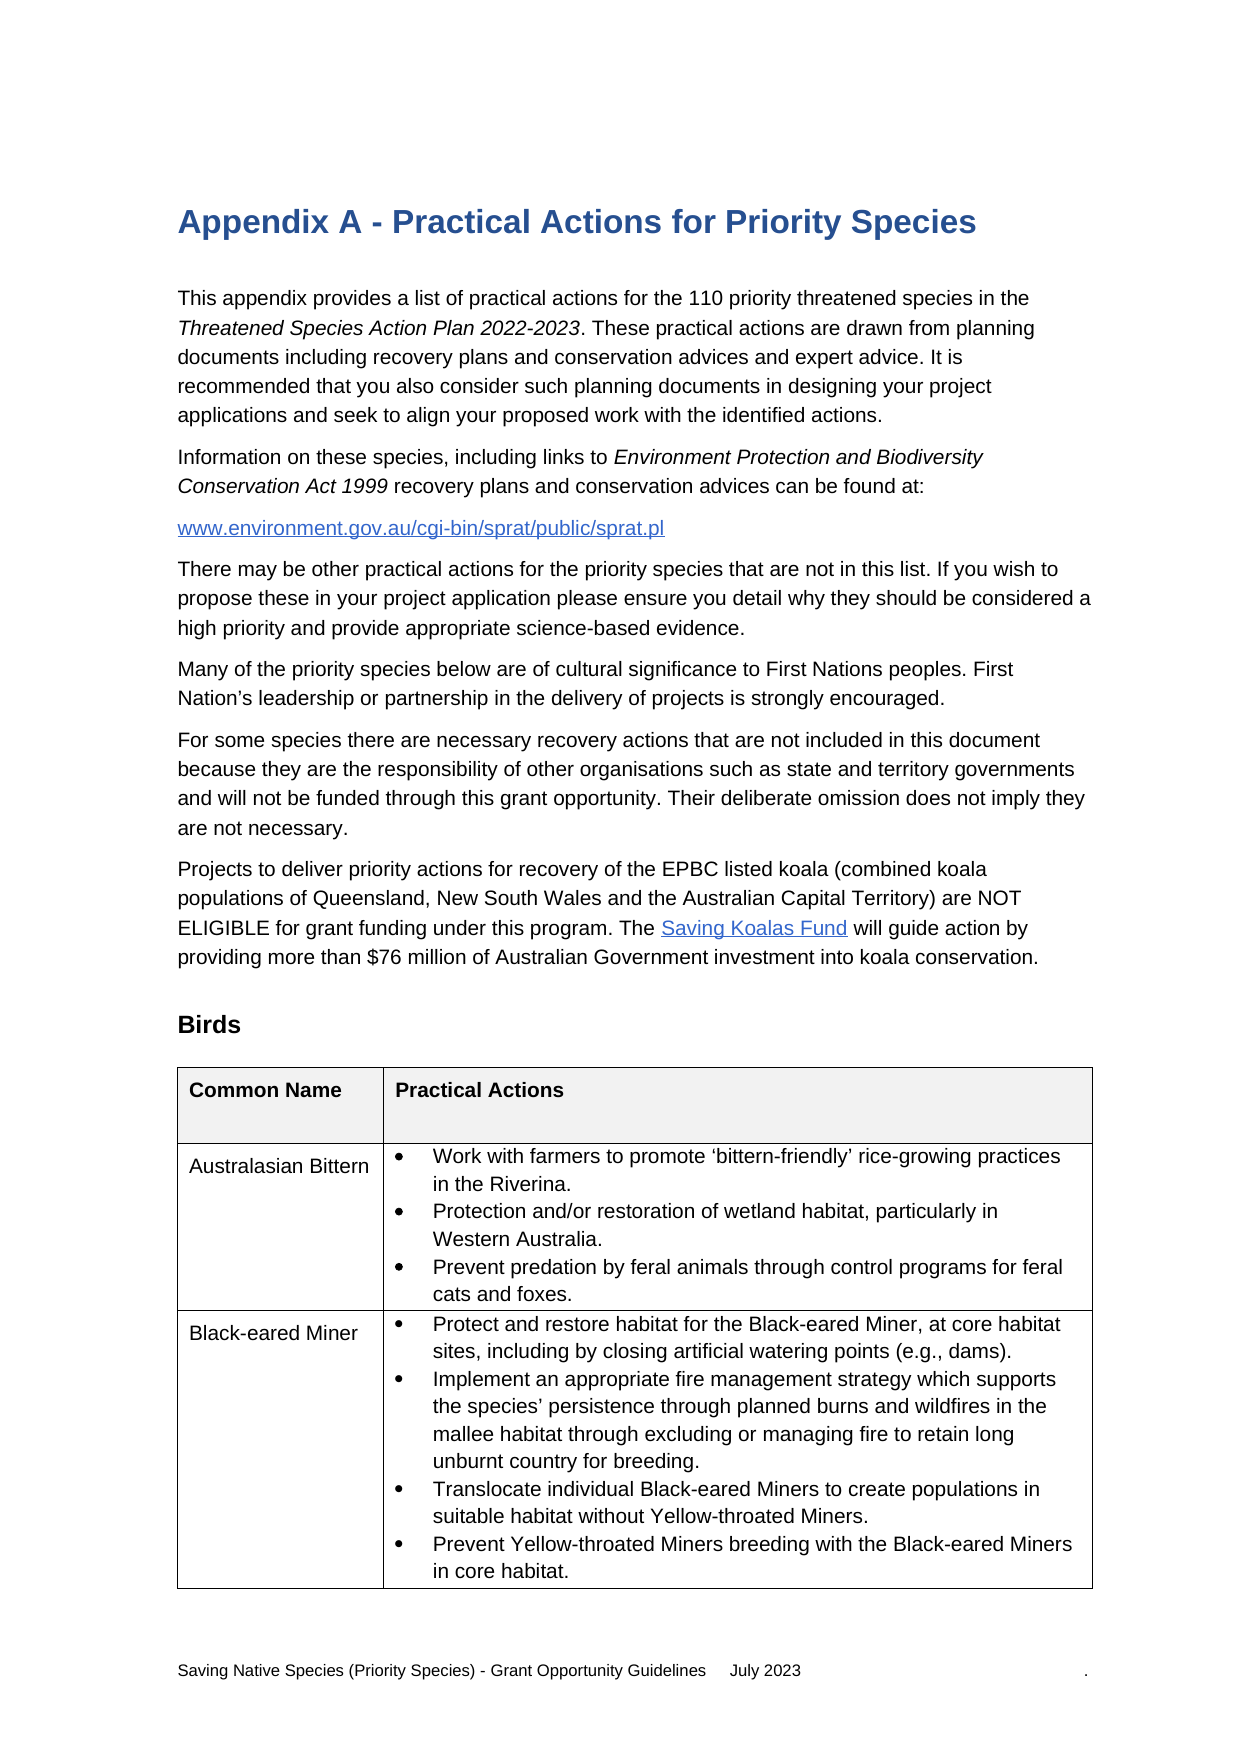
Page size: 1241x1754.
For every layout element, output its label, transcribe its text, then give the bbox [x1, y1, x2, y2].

text Information on these species, including links to Environment Protection and Biodiversity Conservation Act 1999 recovery plans and conservation advices can be found at: [177, 439, 1092, 498]
table_header Common Name [178, 1068, 383, 1143]
text www.environment.gov.au/cgi-bin/sprat/public/sprat.pl [177, 510, 1092, 539]
table_header Practical Actions [384, 1068, 1092, 1143]
subtitle Appendix A - Practical Actions for Priority Species [177, 202, 1092, 240]
text Many of the priority species below are of cultural significance to First Nations peoples. First Nation’s leadership or partnership in the delivery of projects is strongly encouraged. [177, 652, 1092, 710]
text This appendix provides a list of practical actions for the 110 priority threatened species in the Threatened Species Action Plan 2022-2023. These practical actions are drawn from planning documents including recovery plans and conservation advices and expert advice. It is recommended that you also consider such planning documents in designing your project applications and seek to align your proposed work with the identified actions. [177, 281, 1092, 427]
table_cell Work with farmers to promote ‘bittern-friendly’ rice-growing practices in the Riverina. Protection and/or restoration of wetland habitat, particularly in Western Australia. Prevent predation by feral animals through control programs for feral cats and foxes. [384, 1144, 1092, 1310]
text For some species there are necessary recovery actions that are not included in this document because they are the responsibility of other organisations such as state and territory governments and will not be funded through this grant opportunity. Their deliberate omission does not imply they are not necessary. [177, 723, 1092, 839]
table_cell Protect and restore habitat for the Black-eared Miner, at core habitat sites, including by closing artificial watering points (e.g., dams). Implement an appropriate fire management strategy which supports the species’ persistence through planned burns and wildfires in the mallee habitat through excluding or managing fire to retain long unburnt country for breeding. Translocate individual Black-eared Miners to create populations in suitable habitat without Yellow-throated Miners. Prevent Yellow-throated Miners breeding with the Black-eared Miners in core habitat. [384, 1311, 1092, 1587]
text There may be other practical actions for the priority species that are not in this list. If you wish to propose these in your project application please ensure you detail why they should be considered a high priority and provide appropriate science-based evidence. [177, 552, 1092, 639]
text Birds [177, 1010, 1092, 1038]
table_cell Australasian Bittern [178, 1144, 383, 1310]
text Projects to deliver priority actions for recovery of the EPBC listed koala (combined koala populations of Queensland, New South Wales and the Australian Capital Territory) are NOT ELIGIBLE for grant funding under this program. The Saving Koalas Fund will guide action by providing more than $76 million of Australian Government investment into koala conservation. [177, 852, 1092, 968]
table_cell Black-eared Miner [178, 1311, 383, 1587]
